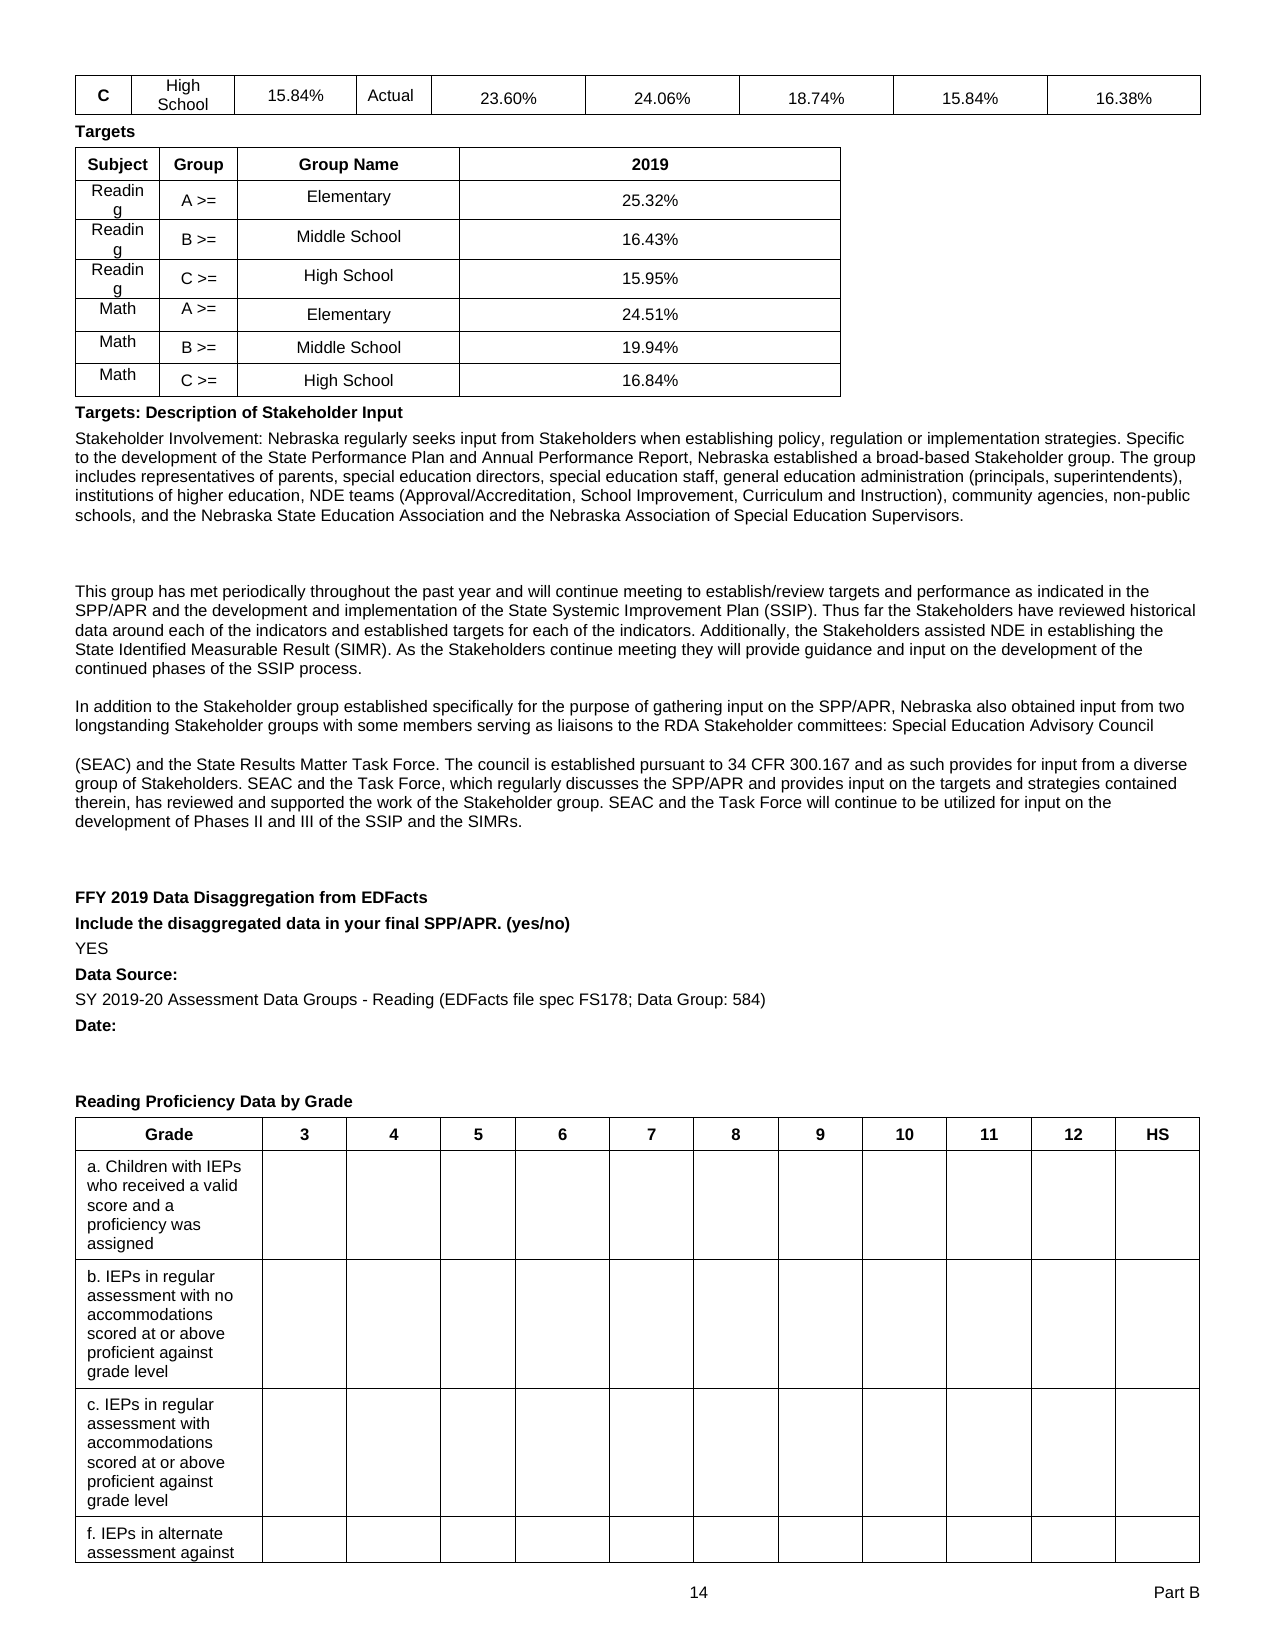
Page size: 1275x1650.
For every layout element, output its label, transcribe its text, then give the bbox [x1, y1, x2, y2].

table_cell 15.84% [894, 76, 1047, 114]
table_cell [610, 1151, 693, 1259]
table_cell A >= [160, 299, 237, 331]
table_cell [694, 1389, 778, 1516]
table_cell c. IEPs in regular assessment with accommodations scored at or above proficient against grade level [76, 1389, 262, 1516]
text Date: [75, 1015, 1200, 1034]
table_cell b. IEPs in regular assessment with no accommodations scored at or above proficient against grade level [76, 1260, 262, 1388]
table_cell B >= [160, 332, 237, 363]
table_cell [263, 1389, 346, 1516]
table_cell [1032, 1151, 1115, 1259]
table_cell [779, 1260, 862, 1388]
table_cell 15.84% [235, 76, 356, 114]
text Targets [75, 122, 1200, 141]
text Reading Proficiency Data by Grade [75, 1092, 1200, 1111]
table_cell [694, 1151, 778, 1259]
table_cell [1116, 1389, 1199, 1516]
table_cell [1116, 1517, 1199, 1562]
table_cell 16.84% [460, 364, 840, 396]
text Include the disaggregated data in your final SPP/APR. (yes/no) [75, 914, 1200, 933]
table_header Group [160, 148, 237, 180]
table_cell 16.38% [1048, 76, 1200, 114]
table_header 9 [779, 1118, 862, 1150]
table_header 12 [1032, 1118, 1115, 1150]
table_cell [441, 1517, 515, 1562]
text YES [75, 939, 1200, 958]
table_cell [1032, 1260, 1115, 1388]
table_cell [947, 1151, 1031, 1259]
table_cell High School [132, 76, 234, 114]
table_cell Elementary [238, 181, 459, 219]
table_cell 19.94% [460, 332, 840, 363]
table_cell [1116, 1151, 1199, 1259]
table_cell High School [238, 260, 459, 298]
table_cell Reading [76, 181, 159, 219]
table_cell [347, 1260, 440, 1388]
table_header 3 [263, 1118, 346, 1150]
table_cell [863, 1151, 946, 1259]
table_cell 15.95% [460, 260, 840, 298]
table_cell [441, 1151, 515, 1259]
table_cell [347, 1389, 440, 1516]
table_cell 25.32% [460, 181, 840, 219]
table_cell [779, 1151, 862, 1259]
table_header HS [1116, 1118, 1199, 1150]
table_cell 16.43% [460, 220, 840, 258]
table_cell [263, 1517, 346, 1562]
text Stakeholder Involvement: Nebraska regularly seeks input from Stakeholders when establishing policy, regulation or implementation strategies. Specific to the development of the State Performance Plan and Annual Performance Report, Nebraska established a broad-based Stakeholder group. The group includes representatives of parents, special education directors, special education staff, general education administration (principals, superintendents), institutions of higher education, NDE teams (Approval/Accreditation, School Improvement, Curriculum and Instruction), community agencies, non-public schools, and the Nebraska State Education Association and the Nebraska Association of Special Education Supervisors. This group has met periodically throughout the past year and will continue meeting to establish/review targets and performance as indicated in the SPP/APR and the development and implementation of the State Systemic Improvement Plan (SSIP). Thus far the Stakeholders have reviewed historical data around each of the indicators and established targets for each of the indicators. Additionally, the Stakeholders assisted NDE in establishing the State Identified Measurable Result (SIMR). As the Stakeholders continue meeting they will provide guidance and input on the development of the continued phases of the SSIP process. In addition to the Stakeholder group established specifically for the purpose of gathering input on the SPP/APR, Nebraska also obtained input from two longstanding Stakeholder groups with some members serving as liaisons to the RDA Stakeholder committees: Special Education Advisory Council (SEAC) and the State Results Matter Task Force. The council is established pursuant to 34 CFR 300.167 and as such provides for input from a diverse group of Stakeholders. SEAC and the Task Force, which regularly discusses the SPP/APR and provides input on the targets and strategies contained therein, has reviewed and supported the work of the Stakeholder group. SEAC and the Task Force will continue to be utilized for input on the development of Phases II and III of the SSIP and the SIMRs. [75, 429, 1200, 831]
table_cell [610, 1260, 693, 1388]
table_cell Elementary [238, 299, 459, 331]
table_cell [610, 1517, 693, 1562]
table_cell [516, 1517, 609, 1562]
table_cell Actual [357, 76, 431, 114]
table_cell A >= [160, 181, 237, 219]
table_cell Reading [76, 260, 159, 298]
table_header 10 [863, 1118, 946, 1150]
table_cell 24.51% [460, 299, 840, 331]
table_cell [694, 1517, 778, 1562]
table_cell C >= [160, 260, 237, 298]
table_cell [1032, 1517, 1115, 1562]
table_cell Math [76, 332, 159, 363]
table_cell [863, 1260, 946, 1388]
table_cell [441, 1260, 515, 1388]
table_header 11 [947, 1118, 1031, 1150]
table_cell [779, 1389, 862, 1516]
table_header Subject [76, 148, 159, 180]
table_header 2019 [460, 148, 840, 180]
table_cell Middle School [238, 220, 459, 258]
table_header Grade [76, 1118, 262, 1150]
table_header 5 [441, 1118, 515, 1150]
table_cell [947, 1260, 1031, 1388]
table_cell [1032, 1389, 1115, 1516]
table_cell [516, 1389, 609, 1516]
table_header 7 [610, 1118, 693, 1150]
table_cell Math [76, 364, 159, 396]
table_cell a. Children with IEPs who received a valid score and a proficiency was assigned [76, 1151, 262, 1259]
table_cell [779, 1517, 862, 1562]
table_header Group Name [238, 148, 459, 180]
text SY 2019-20 Assessment Data Groups - Reading (EDFacts file spec FS178; Data Group: 584) [75, 990, 1200, 1009]
table_cell [516, 1260, 609, 1388]
table_cell C [76, 76, 131, 114]
table_cell [516, 1151, 609, 1259]
table_header 6 [516, 1118, 609, 1150]
table_cell High School [238, 364, 459, 396]
text Targets: Description of Stakeholder Input [75, 403, 1200, 422]
table_cell 23.60% [432, 76, 585, 114]
table_cell [1116, 1260, 1199, 1388]
text FFY 2019 Data Disaggregation from EDFacts [75, 888, 1200, 907]
table_cell [263, 1260, 346, 1388]
table_cell [947, 1517, 1031, 1562]
table_cell 24.06% [586, 76, 739, 114]
table_cell [694, 1260, 778, 1388]
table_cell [76, 1517, 262, 1562]
table_cell [347, 1151, 440, 1259]
table_cell Math [76, 299, 159, 331]
table_cell Middle School [238, 332, 459, 363]
table_cell Reading [76, 220, 159, 258]
table_cell C >= [160, 364, 237, 396]
table_cell [441, 1389, 515, 1516]
table_cell [947, 1389, 1031, 1516]
table_header 8 [694, 1118, 778, 1150]
table_cell B >= [160, 220, 237, 258]
table_cell [263, 1151, 346, 1259]
table_cell [610, 1389, 693, 1516]
table_header 4 [347, 1118, 440, 1150]
text Data Source: [75, 964, 1200, 984]
table_cell [347, 1517, 440, 1562]
table_cell 18.74% [740, 76, 893, 114]
table_cell [863, 1517, 946, 1562]
table_cell [863, 1389, 946, 1516]
